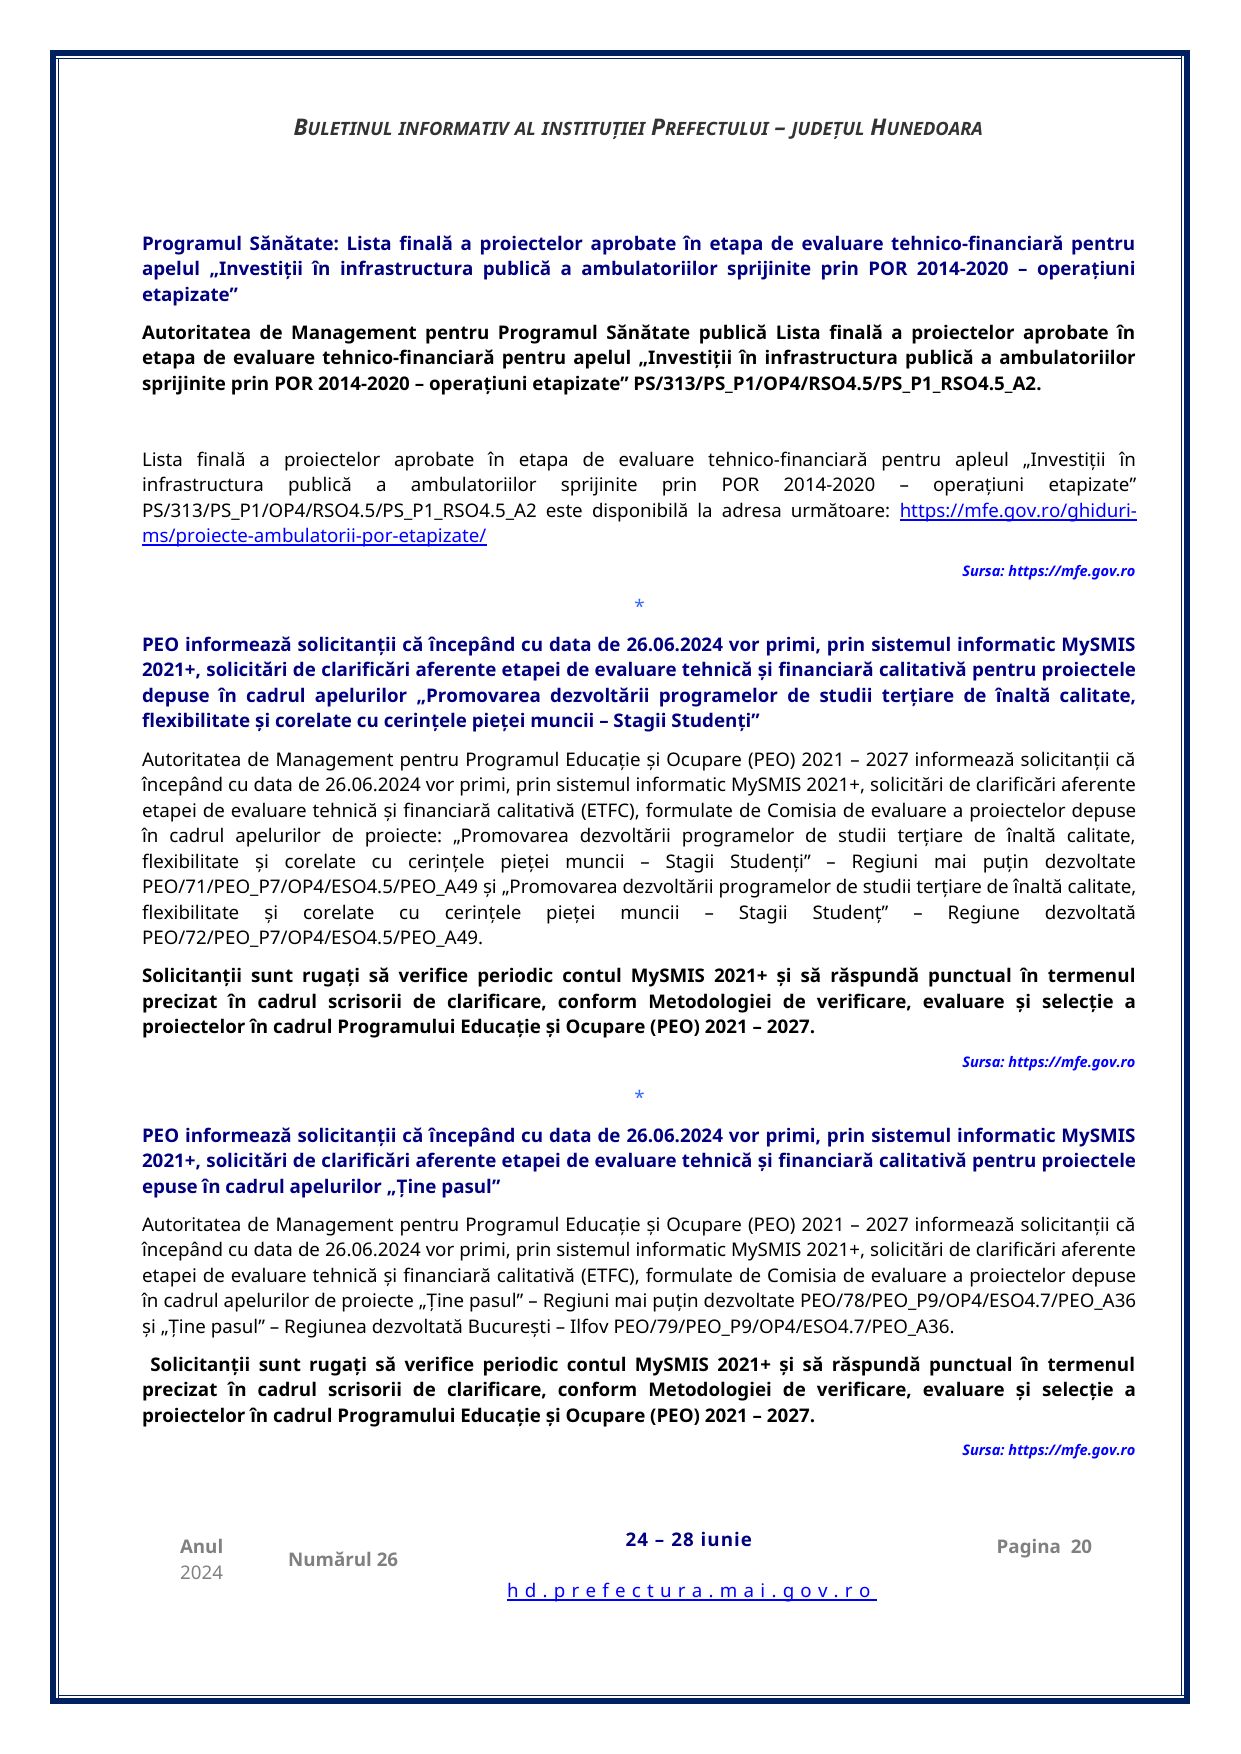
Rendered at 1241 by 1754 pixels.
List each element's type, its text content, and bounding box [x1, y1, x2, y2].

text Autoritatea de Management pentru Programul Sănătate publică Lista finală a proiectelor aprobate în etapa de evaluare tehnico-financiară pentru apelul „Investiții în infrastructura publică a ambulatoriilor sprijinite prin POR 2014-2020 – operațiuni etapizate” PS/313/PS_P1/OP4/RSO4.5/PS_P1_RSO4.5_A2. [142, 319, 1137, 396]
text Programul Sănătate: Lista finală a proiectelor aprobate în etapa de evaluare tehnico-financiară pentru apelul „Investiții în infrastructura publică a ambulatoriilor sprijinite prin POR 2014-2020 – operațiuni etapizate” [142, 230, 1137, 307]
text Sursa: https://mfe.gov.ro [142, 1440, 1137, 1460]
text Solicitanții sunt rugați să verifice periodic contul MySMIS 2021+ și să răspundă punctual în termenul precizat în cadrul scrisorii de clarificare, conform Metodologiei de verificare, evaluare și selecție a proiectelor în cadrul Programului Educație și Ocupare (PEO) 2021 – 2027. [142, 1351, 1137, 1428]
text Lista finală a proiectelor aprobate în etapa de evaluare tehnico-financiară pentru apleul „Investiții în infrastructura publică a ambulatoriilor sprijinite prin POR 2014-2020 – operațiuni etapizate” PS/313/PS_P1/OP4/RSO4.5/PS_P1_RSO4.5_A2 este disponibilă la adresa următoare: https://mfe.gov.ro/ghiduri-ms/proiecte-ambulatorii-por-etapizate/ [142, 446, 1137, 548]
text PEO informează solicitanții că începând cu data de 26.06.2024 vor primi, prin sistemul informatic MySMIS 2021+, solicitări de clarificări aferente etapei de evaluare tehnică și financiară calitativă pentru proiectele epuse în cadrul apelurilor „Ține pasul” [142, 1122, 1137, 1198]
text * [142, 1084, 1137, 1109]
text Autoritatea de Management pentru Programul Educație și Ocupare (PEO) 2021 – 2027 informează solicitanții că începând cu data de 26.06.2024 vor primi, prin sistemul informatic MySMIS 2021+, solicitări de clarificări aferente etapei de evaluare tehnică și financiară calitativă (ETFC), formulate de Comisia de evaluare a proiectelor depuse în cadrul apelurilor de proiecte: „Promovarea dezvoltării programelor de studii terțiare de înaltă calitate, flexibilitate și corelate cu cerințele pieței muncii – Stagii Studenți” – Regiuni mai puțin dezvoltate PEO/71/PEO_P7/OP4/ESO4.5/PEO_A49 și „Promovarea dezvoltării programelor de studii terțiare de înaltă calitate, flexibilitate și corelate cu cerințele pieței muncii – Stagii Studenț” – Regiune dezvoltată PEO/72/PEO_P7/OP4/ESO4.5/PEO_A49. [142, 746, 1137, 950]
text Sursa: https://mfe.gov.ro [142, 561, 1137, 581]
text PEO informează solicitanții că începând cu data de 26.06.2024 vor primi, prin sistemul informatic MySMIS 2021+, solicitări de clarificări aferente etapei de evaluare tehnică și financiară calitativă pentru proiectele depuse în cadrul apelurilor „Promovarea dezvoltării programelor de studii terțiare de înaltă calitate, flexibilitate și corelate cu cerințele pieței muncii – Stagii Studenți” [142, 631, 1137, 733]
text Sursa: https://mfe.gov.ro [142, 1052, 1137, 1071]
text * [142, 593, 1137, 619]
text Solicitanții sunt rugați să verifice periodic contul MySMIS 2021+ și să răspundă punctual în termenul precizat în cadrul scrisorii de clarificare, conform Metodologiei de verificare, evaluare și selecție a proiectelor în cadrul Programului Educație și Ocupare (PEO) 2021 – 2027. [142, 962, 1137, 1039]
text Autoritatea de Management pentru Programul Educație și Ocupare (PEO) 2021 – 2027 informează solicitanții că începând cu data de 26.06.2024 vor primi, prin sistemul informatic MySMIS 2021+, solicitări de clarificări aferente etapei de evaluare tehnică și financiară calitativă (ETFC), formulate de Comisia de evaluare a proiectelor depuse în cadrul apelurilor de proiecte „Ține pasul” – Regiuni mai puțin dezvoltate PEO/78/PEO_P9/OP4/ESO4.7/PEO_A36 și „Ține pasul” – Regiunea dezvoltată București – Ilfov PEO/79/PEO_P9/OP4/ESO4.7/PEO_A36. [142, 1211, 1137, 1339]
